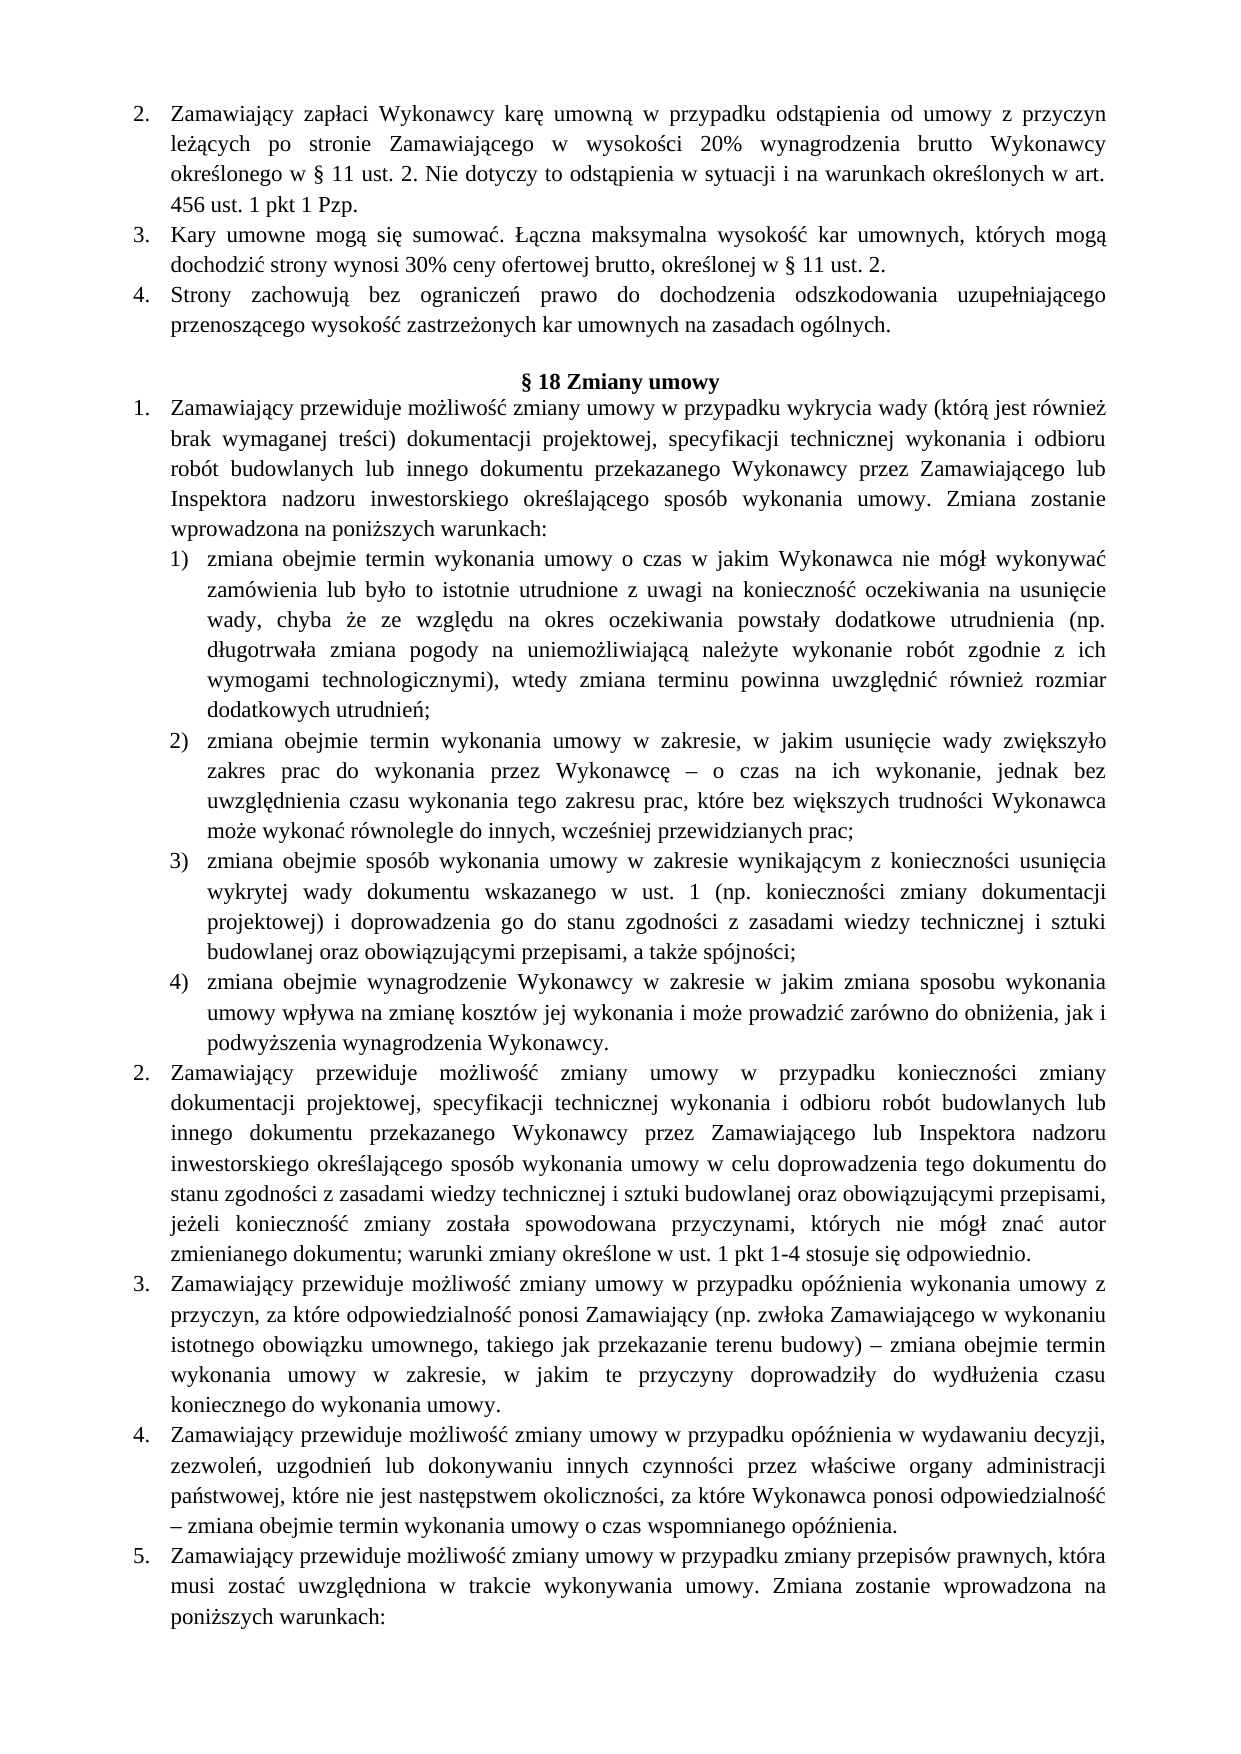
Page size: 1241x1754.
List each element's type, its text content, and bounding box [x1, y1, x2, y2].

list Zamawiający przewiduje możliwość zmiany umowy w przypadku zmiany przepisów prawnych, która musi zostać uwzględniona w trakcie wykonywania umowy. Zmiana zostanie wprowadzona na poniższych warunkach: [133, 1542, 1107, 1629]
text § 18 Zmiany umowy [133, 368, 1107, 394]
list Zamawiający zapłaci Wykonawcy karę umowną w przypadku odstąpienia od umowy z przyczyn leżących po stronie Zamawiającego w wysokości 20% wynagrodzenia brutto Wykonawcy określonego w § 11 ust. 2. Nie dotyczy to odstąpienia w sytuacji i na warunkach określonych w art. 456 ust. 1 pkt 1 Pzp. [133, 100, 1107, 217]
list zmiana obejmie termin wykonania umowy o czas w jakim Wykonawca nie mógł wykonywać zamówienia lub było to istotnie utrudnione z uwagi na konieczność oczekiwania na usunięcie wady, chyba że ze względu na okres oczekiwania powstały dodatkowe utrudnienia (np. długotrwała zmiana pogody na uniemożliwiającą należyte wykonanie robót zgodnie z ich wymogami technologicznymi), wtedy zmiana terminu powinna uwzględnić również rozmiar dodatkowych utrudnień; [169, 546, 1107, 723]
list Zamawiający przewiduje możliwość zmiany umowy w przypadku opóźnienia w wydawaniu decyzji, zezwoleń, uzgodnień lub dokonywaniu innych czynności przez właściwe organy administracji państwowej, które nie jest następstwem okoliczności, za które Wykonawca ponosi odpowiedzialność – zmiana obejmie termin wykonania umowy o czas wspomnianego opóźnienia. [133, 1422, 1107, 1538]
list Zamawiający przewiduje możliwość zmiany umowy w przypadku opóźnienia wykonania umowy z przyczyn, za które odpowiedzialność ponosi Zamawiający (np. zwłoka Zamawiającego w wykonaniu istotnego obowiązku umownego, takiego jak przekazanie terenu budowy) – zmiana obejmie termin wykonania umowy w zakresie, w jakim te przyczyny doprowadziły do wydłużenia czasu koniecznego do wykonania umowy. [133, 1271, 1107, 1418]
list zmiana obejmie termin wykonania umowy w zakresie, w jakim usunięcie wady zwiększyło zakres prac do wykonania przez Wykonawcę – o czas na ich wykonanie, jednak bez uwzględnienia czasu wykonania tego zakresu prac, które bez większych trudności Wykonawca może wykonać równolegle do innych, wcześniej przewidzianych prac; [169, 727, 1107, 844]
list Zamawiający przewiduje możliwość zmiany umowy w przypadku konieczności zmiany dokumentacji projektowej, specyfikacji technicznej wykonania i odbioru robót budowlanych lub innego dokumentu przekazanego Wykonawcy przez Zamawiającego lub Inspektora nadzoru inwestorskiego określającego sposób wykonania umowy w celu doprowadzenia tego dokumentu do stanu zgodności z zasadami wiedzy technicznej i sztuki budowlanej oraz obowiązującymi przepisami, jeżeli konieczność zmiany została spowodowana przyczynami, których nie mógł znać autor zmienianego dokumentu; warunki zmiany określone w ust. 1 pkt 1-4 stosuje się odpowiednio. [133, 1059, 1107, 1267]
list zmiana obejmie sposób wykonania umowy w zakresie wynikającym z konieczności usunięcia wykrytej wady dokumentu wskazanego w ust. 1 (np. konieczności zmiany dokumentacji projektowej) i doprowadzenia go do stanu zgodności z zasadami wiedzy technicznej i sztuki budowlanej oraz obowiązującymi przepisami, a także spójności; [169, 848, 1107, 964]
list Strony zachowują bez ograniczeń prawo do dochodzenia odszkodowania uzupełniającego przenoszącego wysokość zastrzeżonych kar umownych na zasadach ogólnych. [133, 281, 1107, 338]
list Kary umowne mogą się sumować. Łączna maksymalna wysokość kar umownych, których mogą dochodzić strony wynosi 30% ceny ofertowej brutto, określonej w § 11 ust. 2. [133, 221, 1107, 277]
list zmiana obejmie wynagrodzenie Wykonawcy w zakresie w jakim zmiana sposobu wykonania umowy wpływa na zmianę kosztów jej wykonania i może prowadzić zarówno do obniżenia, jak i podwyższenia wynagrodzenia Wykonawcy. [169, 968, 1107, 1055]
list Zamawiający przewiduje możliwość zmiany umowy w przypadku wykrycia wady (którą jest również brak wymaganej treści) dokumentacji projektowej, specyfikacji technicznej wykonania i odbioru robót budowlanych lub innego dokumentu przekazanego Wykonawcy przez Zamawiającego lub Inspektora nadzoru inwestorskiego określającego sposób wykonania umowy. Zmiana zostanie wprowadzona na poniższych warunkach: [133, 394, 1107, 542]
